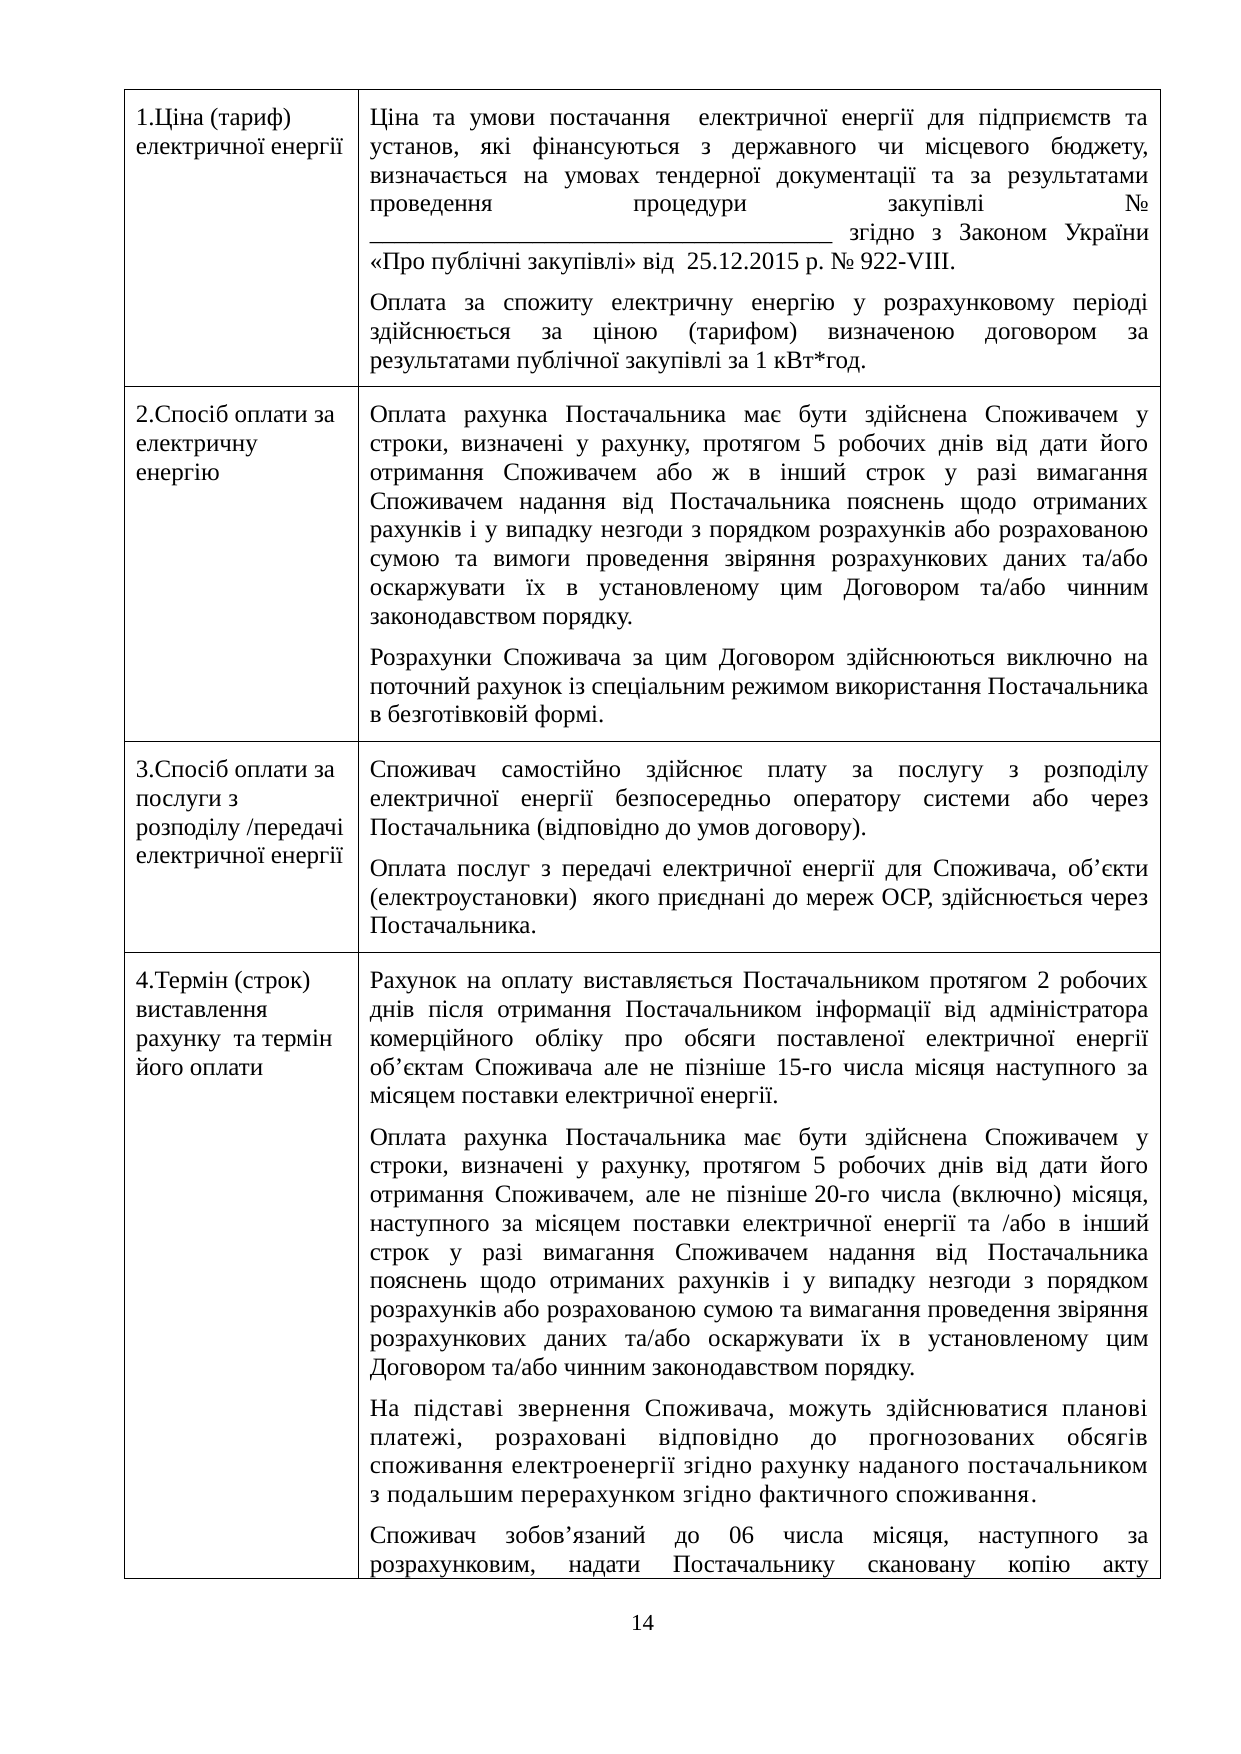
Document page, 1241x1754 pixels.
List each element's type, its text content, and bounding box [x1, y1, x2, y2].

table_cell Ціна та умови постачання електричної енергії для підприємств та установ, які фінансуються з державного чи місцевого бюджету, визначається на умовах тендерної документації та за результатами проведення процедури закупівлі № _____________________________________ згідно з Законом України «Про публічні закупівлі» від 25.12.2015 р. № 922-VIII. Оплата за спожиту електричну енергію у розрахунковому періоді здійснюється за ціною (тарифом) визначеною договором за результатами публічної закупівлі за 1 кВт*год. [359, 90, 1160, 386]
table_cell Споживач самостійно здійснює плату за послугу з розподілу електричної енергії безпосередньо оператору системи або через Постачальника (відповідно до умов договору). Оплата послуг з передачі електричної енергії для Споживача, об’єкти (електроустановки) якого приєднані до мереж ОСР, здійснюється через Постачальника. [359, 742, 1160, 952]
table_cell 1.Ціна (тариф) електричної енергії [125, 90, 358, 386]
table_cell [359, 953, 1160, 1578]
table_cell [125, 953, 358, 1578]
table_cell 3.Спосіб оплати за послуги з розподілу /передачі електричної енергії [125, 742, 358, 952]
table_cell Оплата рахунка Постачальника має бути здійснена Споживачем у строки, визначені у рахунку, протягом 5 робочих днів від дати його отримання Споживачем або ж в інший строк у разі вимагання Споживачем надання від Постачальника пояснень щодо отриманих рахунків і у випадку незгоди з порядком розрахунків або розрахованою сумою та вимоги проведення звіряння розрахункових даних та/або оскаржувати їх в установленому цим Договором та/або чинним законодавством порядку. Розрахунки Споживача за цим Договором здійснюються виключно на поточний рахунок із спеціальним режимом використання Постачальника в безготівковій формі. [359, 387, 1160, 741]
table_cell 2.Спосіб оплати за електричну енергію [125, 387, 358, 741]
